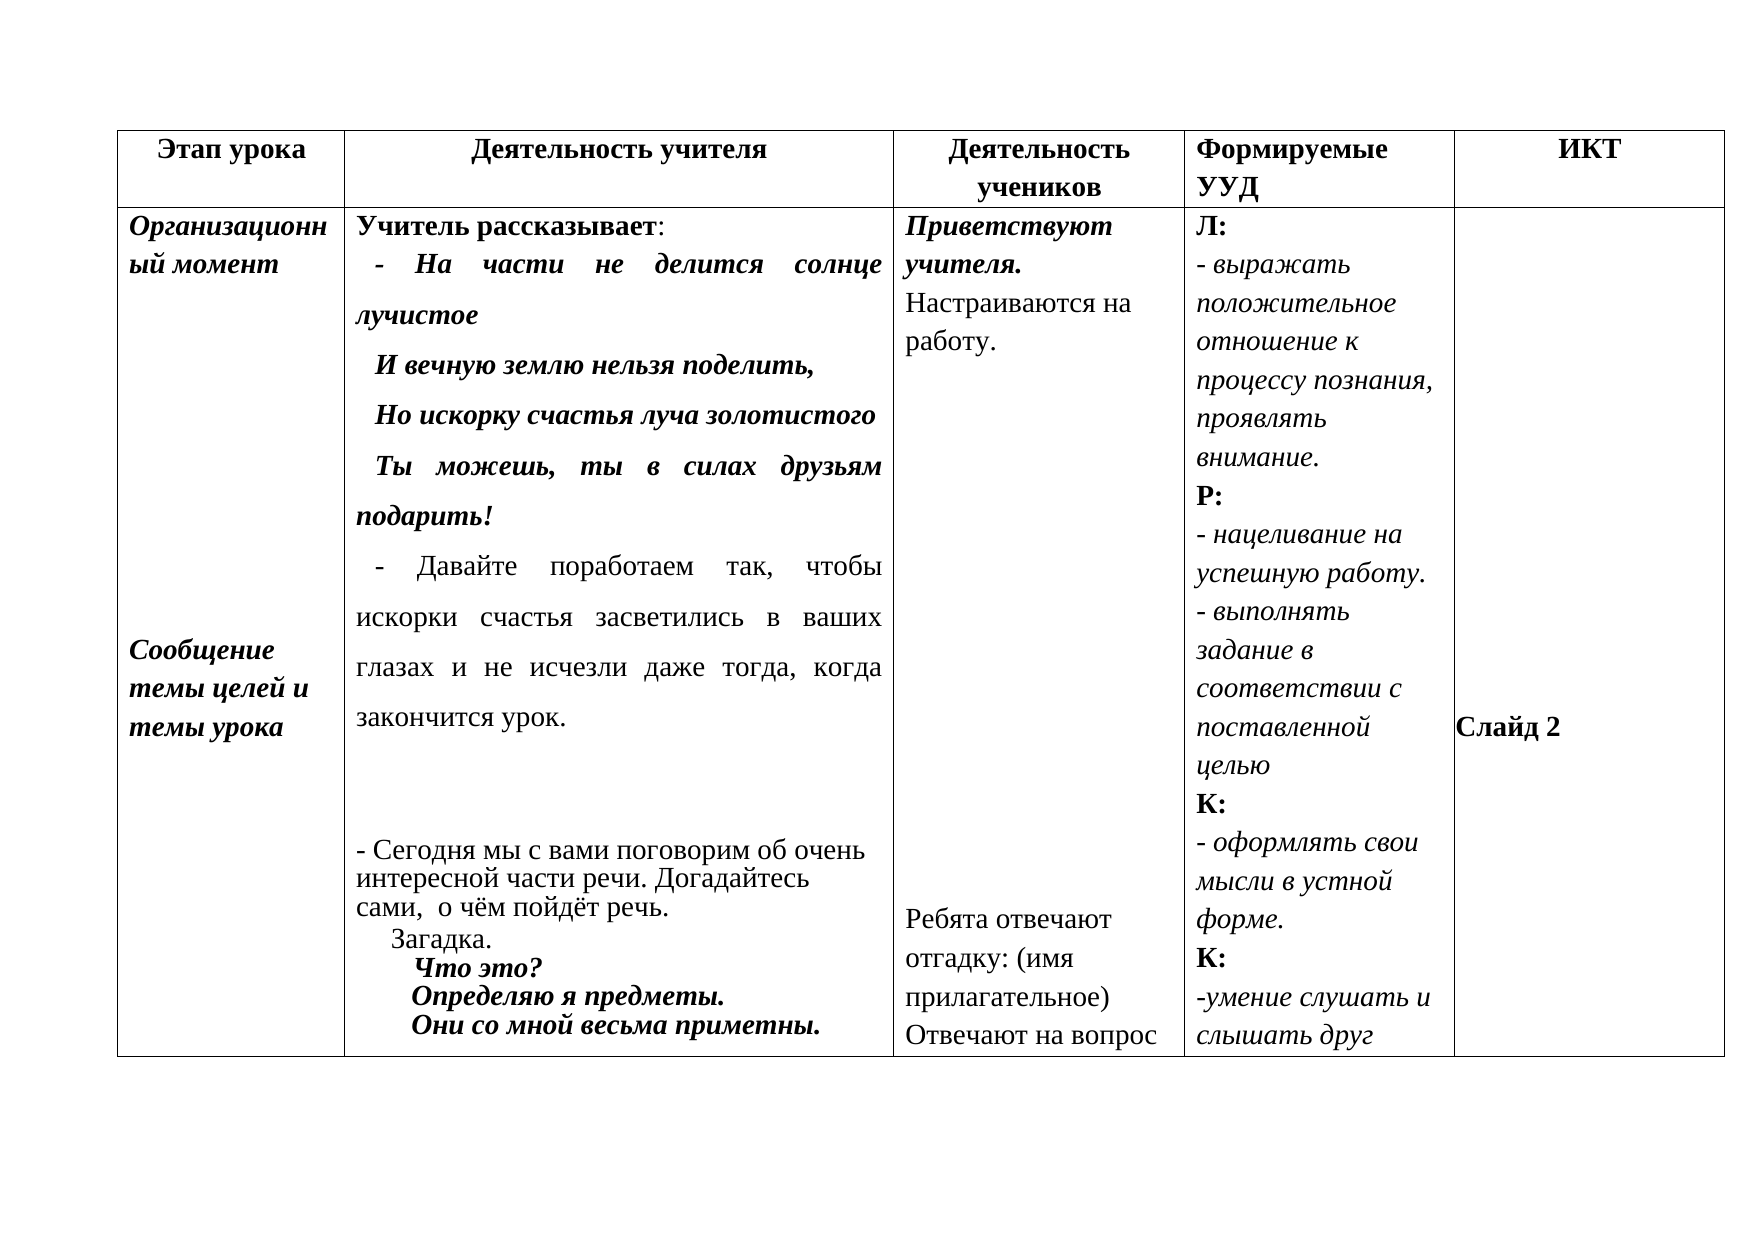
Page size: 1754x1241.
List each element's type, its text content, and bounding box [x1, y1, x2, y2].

table_header Этап урока [118, 131, 344, 207]
table_header Формируемые УУД [1185, 131, 1454, 207]
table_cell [345, 208, 893, 1056]
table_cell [118, 208, 344, 1056]
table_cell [1455, 208, 1724, 1056]
table_header ИКТ [1455, 131, 1724, 207]
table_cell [1185, 208, 1454, 1056]
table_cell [894, 208, 1184, 1056]
table_header Деятельность учителя [345, 131, 893, 207]
table_header Деятельность учеников [894, 131, 1184, 207]
